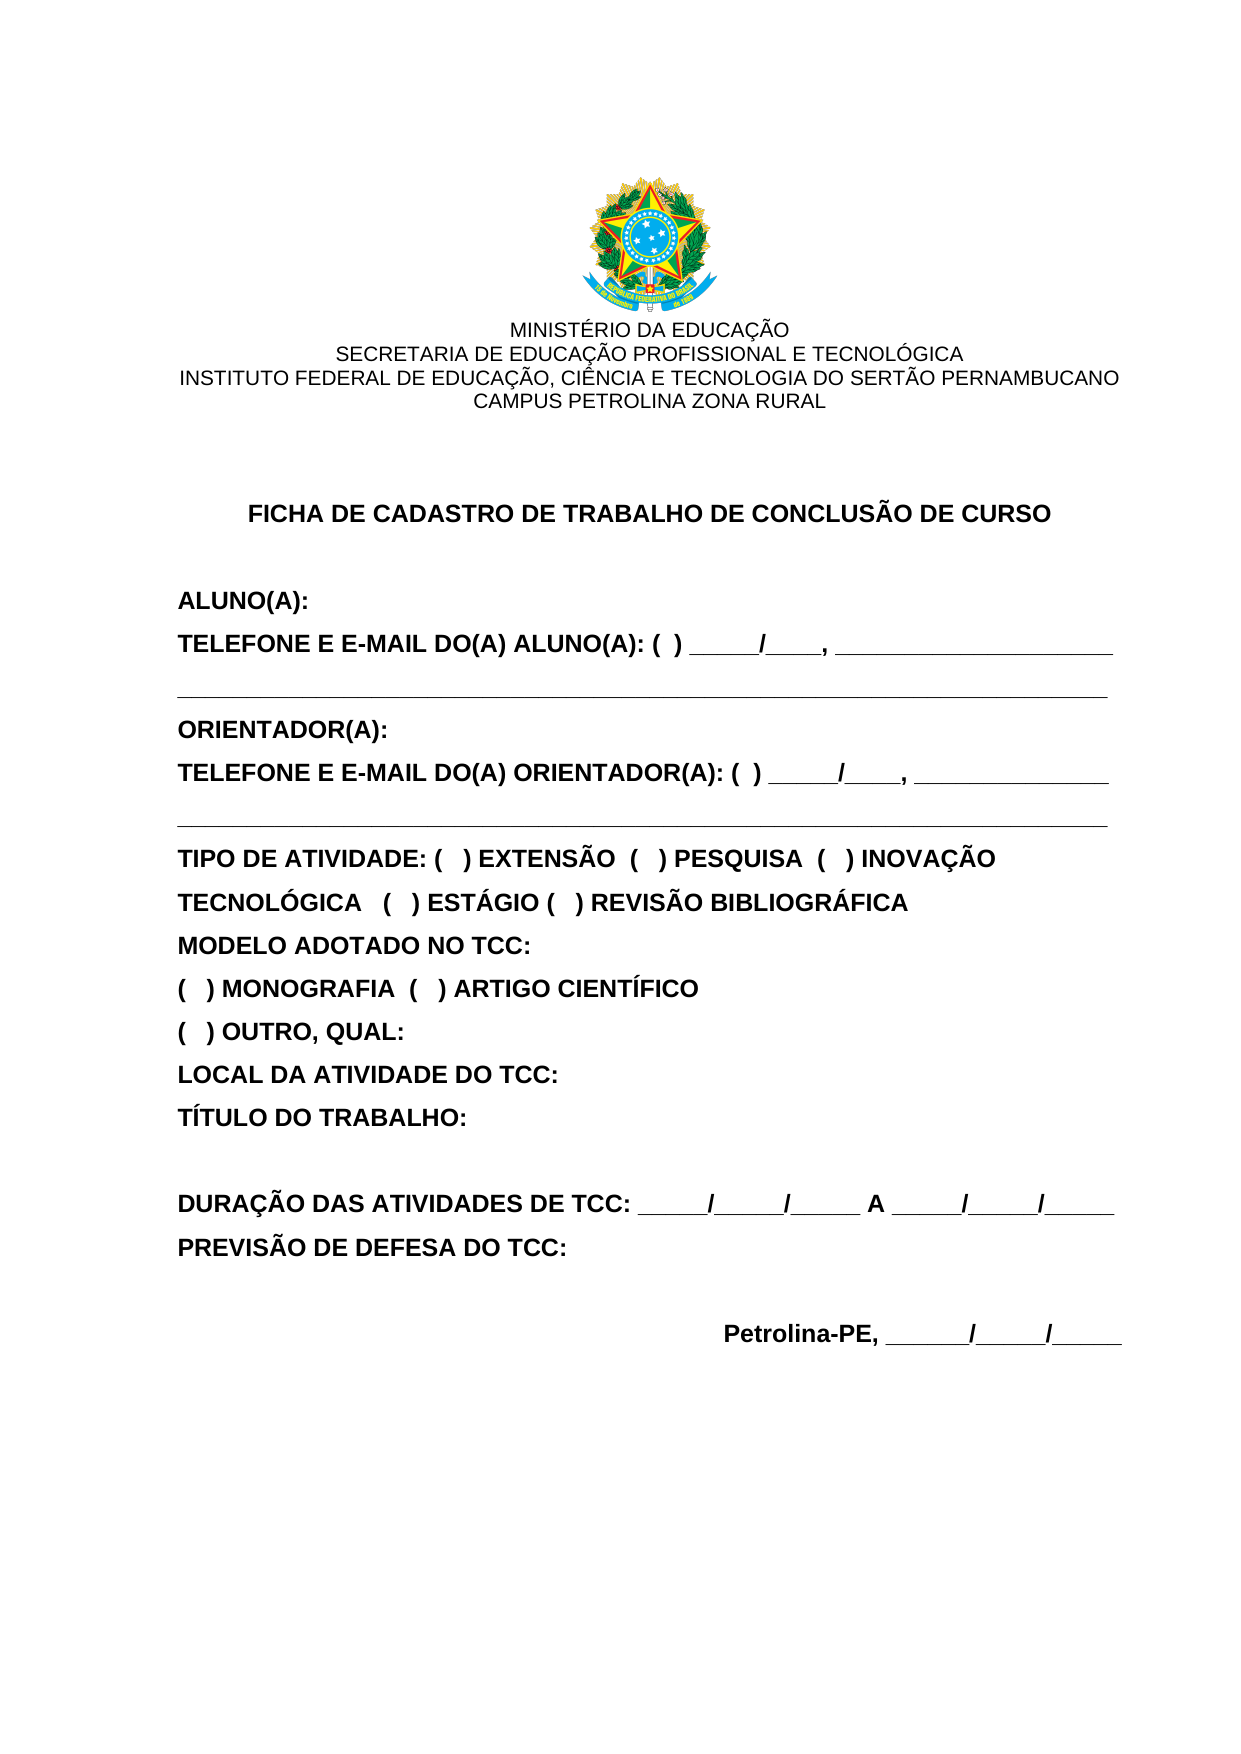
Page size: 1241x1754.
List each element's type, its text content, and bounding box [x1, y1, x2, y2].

text TELEFONE E E-MAIL DO(A) ORIENTADOR(A): ( ) _____/____, ______________ [177, 758, 1122, 787]
picture [683, 295, 693, 302]
text TELEFONE E E-MAIL DO(A) ALUNO(A): ( ) _____/____, ____________________ [177, 629, 1122, 658]
picture [683, 285, 693, 291]
text PREVISÃO DE DEFESA DO TCC: [177, 1233, 1122, 1261]
picture [606, 284, 633, 298]
text ___________________________________________________________________ [177, 672, 1122, 701]
text INSTITUTO FEDERAL DE EDUCAÇÃO, CIÊNCIA E TECNOLOGIA DO SERTÃO PERNAMBUCANO [177, 365, 1122, 389]
text ( ) MONOGRAFIA ( ) ARTIGO CIENTÍFICO [177, 974, 1122, 1003]
picture [609, 296, 632, 308]
text ORIENTADOR(A): [177, 715, 1122, 744]
text ___________________________________________________________________ [177, 801, 1122, 830]
text Petrolina-PE, ______/_____/_____ [177, 1319, 1122, 1348]
text CAMPUS PETROLINA ZONA RURAL [177, 389, 1122, 413]
text ALUNO(A): [177, 586, 1122, 614]
text SECRETARIA DE EDUCAÇÃO PROFISSIONAL E TECNOLÓGICA [177, 341, 1122, 365]
text LOCAL DA ATIVIDADE DO TCC: [177, 1060, 1122, 1089]
text DURAÇÃO DAS ATIVIDADES DE TCC: _____/_____/_____ A _____/_____/_____ [177, 1189, 1122, 1218]
text FICHA DE TRABALHO DE CONCLUSÃO DE CURSO [177, 499, 1122, 528]
text TÍTULO DO TRABALHO: [177, 1103, 1122, 1132]
text MINISTÉRIO DA EDUCAÇÃO [177, 317, 1122, 341]
text ( ) OUTRO, QUAL: [177, 1017, 1122, 1046]
text MODELO ADOTADO NO TCC: [177, 931, 1122, 959]
picture [637, 304, 663, 312]
picture [582, 177, 718, 312]
text TIPO DE ATIVIDADE: ( ) EXTENSÃO ( ) PESQUISA ( ) INOVAÇÃO TECNOLÓGICA ( ) ESTÁGIO ( ) REVISÃO BIBLIOGRÁFICA [177, 844, 1122, 916]
